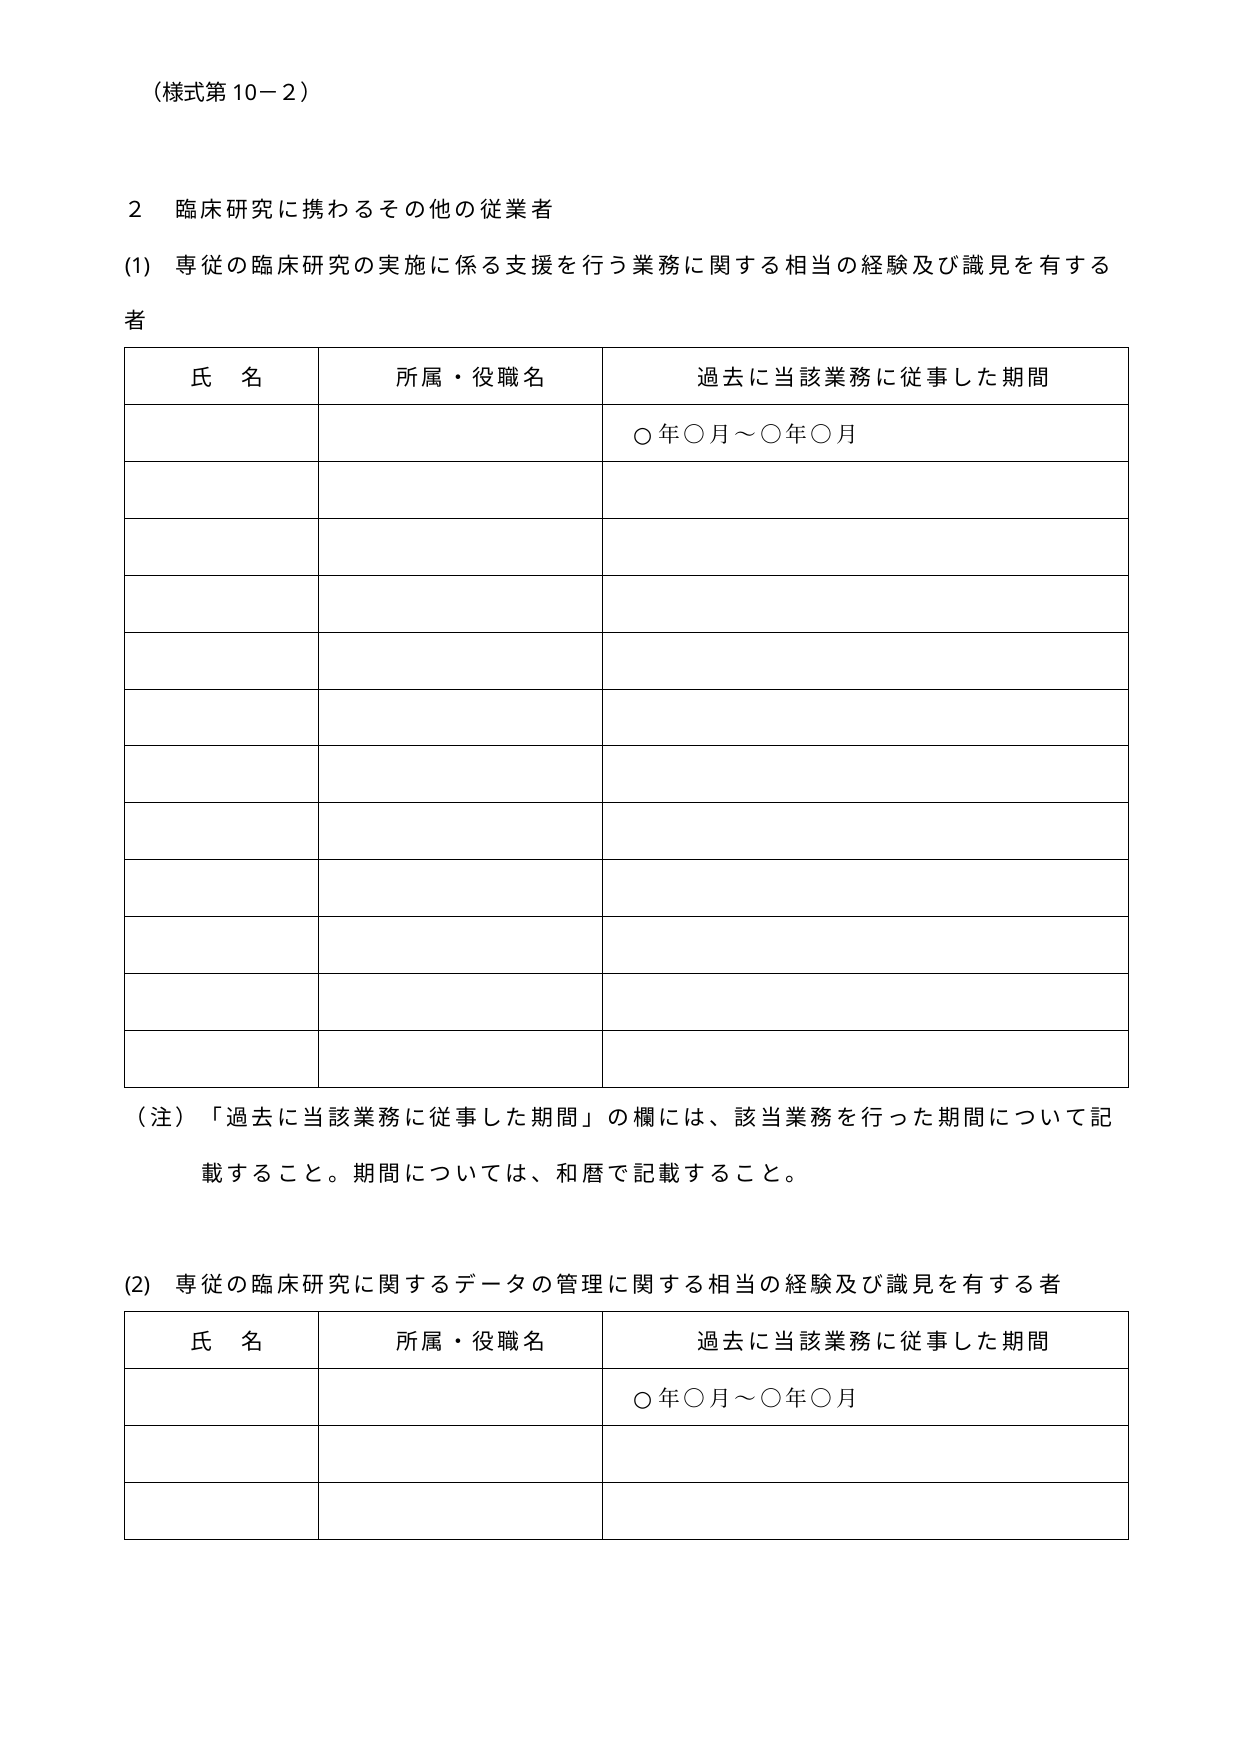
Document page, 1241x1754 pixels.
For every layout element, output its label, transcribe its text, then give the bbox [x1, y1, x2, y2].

table_cell [319, 1031, 602, 1087]
table_cell [125, 1483, 318, 1538]
table_cell [603, 633, 1128, 688]
table_cell [125, 462, 318, 518]
table_cell [319, 1483, 602, 1538]
table_cell [125, 519, 318, 575]
table_cell [603, 519, 1128, 575]
table_cell [319, 1369, 602, 1425]
table_cell [603, 917, 1128, 973]
table_cell [603, 462, 1128, 518]
table_cell [125, 974, 318, 1030]
table_cell [125, 633, 318, 688]
text (1) 専従の臨床研究の実施に係る支援を行う業務に関する相当の経験及び識見を有する者 [110, 236, 1116, 347]
table_cell [125, 746, 318, 802]
table_header 過去に当該業務に従事した期間 [603, 1312, 1128, 1368]
table_cell [319, 405, 602, 461]
table_cell [603, 746, 1128, 802]
table_cell [603, 576, 1128, 632]
table_cell [125, 405, 318, 461]
table_cell [125, 917, 318, 973]
table_cell [319, 519, 602, 575]
table_header 過去に当該業務に従事した期間 [603, 348, 1128, 404]
text ２ 臨床研究に携わるその他の従業者 [110, 180, 1116, 236]
table_cell [319, 633, 602, 688]
table_cell [603, 1483, 1128, 1538]
table_header 氏 名 [125, 1312, 318, 1368]
table_cell [319, 746, 602, 802]
table_cell [125, 576, 318, 632]
table_header 所属・役職名 [319, 1312, 602, 1368]
table_cell [125, 860, 318, 916]
table_cell [319, 917, 602, 973]
table_cell ○年○月～○年○月 [603, 1369, 1128, 1425]
table_cell [319, 462, 602, 518]
table_cell [603, 1426, 1128, 1482]
table_cell [319, 860, 602, 916]
table_cell [319, 690, 602, 745]
table_cell [603, 974, 1128, 1030]
table_cell [319, 1426, 602, 1482]
table_cell [125, 1369, 318, 1425]
table_cell [603, 690, 1128, 745]
table_cell [319, 803, 602, 859]
table_cell [125, 690, 318, 745]
table_cell [125, 1031, 318, 1087]
table_cell [603, 1031, 1128, 1087]
table_header 氏 名 [125, 348, 318, 404]
text （注）「過去に当該業務に従事した期間」の欄には、該当業務を行った期間について記載すること。期間については、和暦で記載すること。 [110, 1088, 1116, 1199]
table_cell [603, 803, 1128, 859]
table_cell ○年○月～○年○月 [603, 405, 1128, 461]
table_cell [319, 576, 602, 632]
table_cell [319, 974, 602, 1030]
table_header 所属・役職名 [319, 348, 602, 404]
table_cell [125, 1426, 318, 1482]
table_cell [603, 860, 1128, 916]
table_cell [125, 803, 318, 859]
text (2) 専従の臨床研究に関するデータの管理に関する相当の経験及び識見を有する者 [110, 1255, 1116, 1311]
